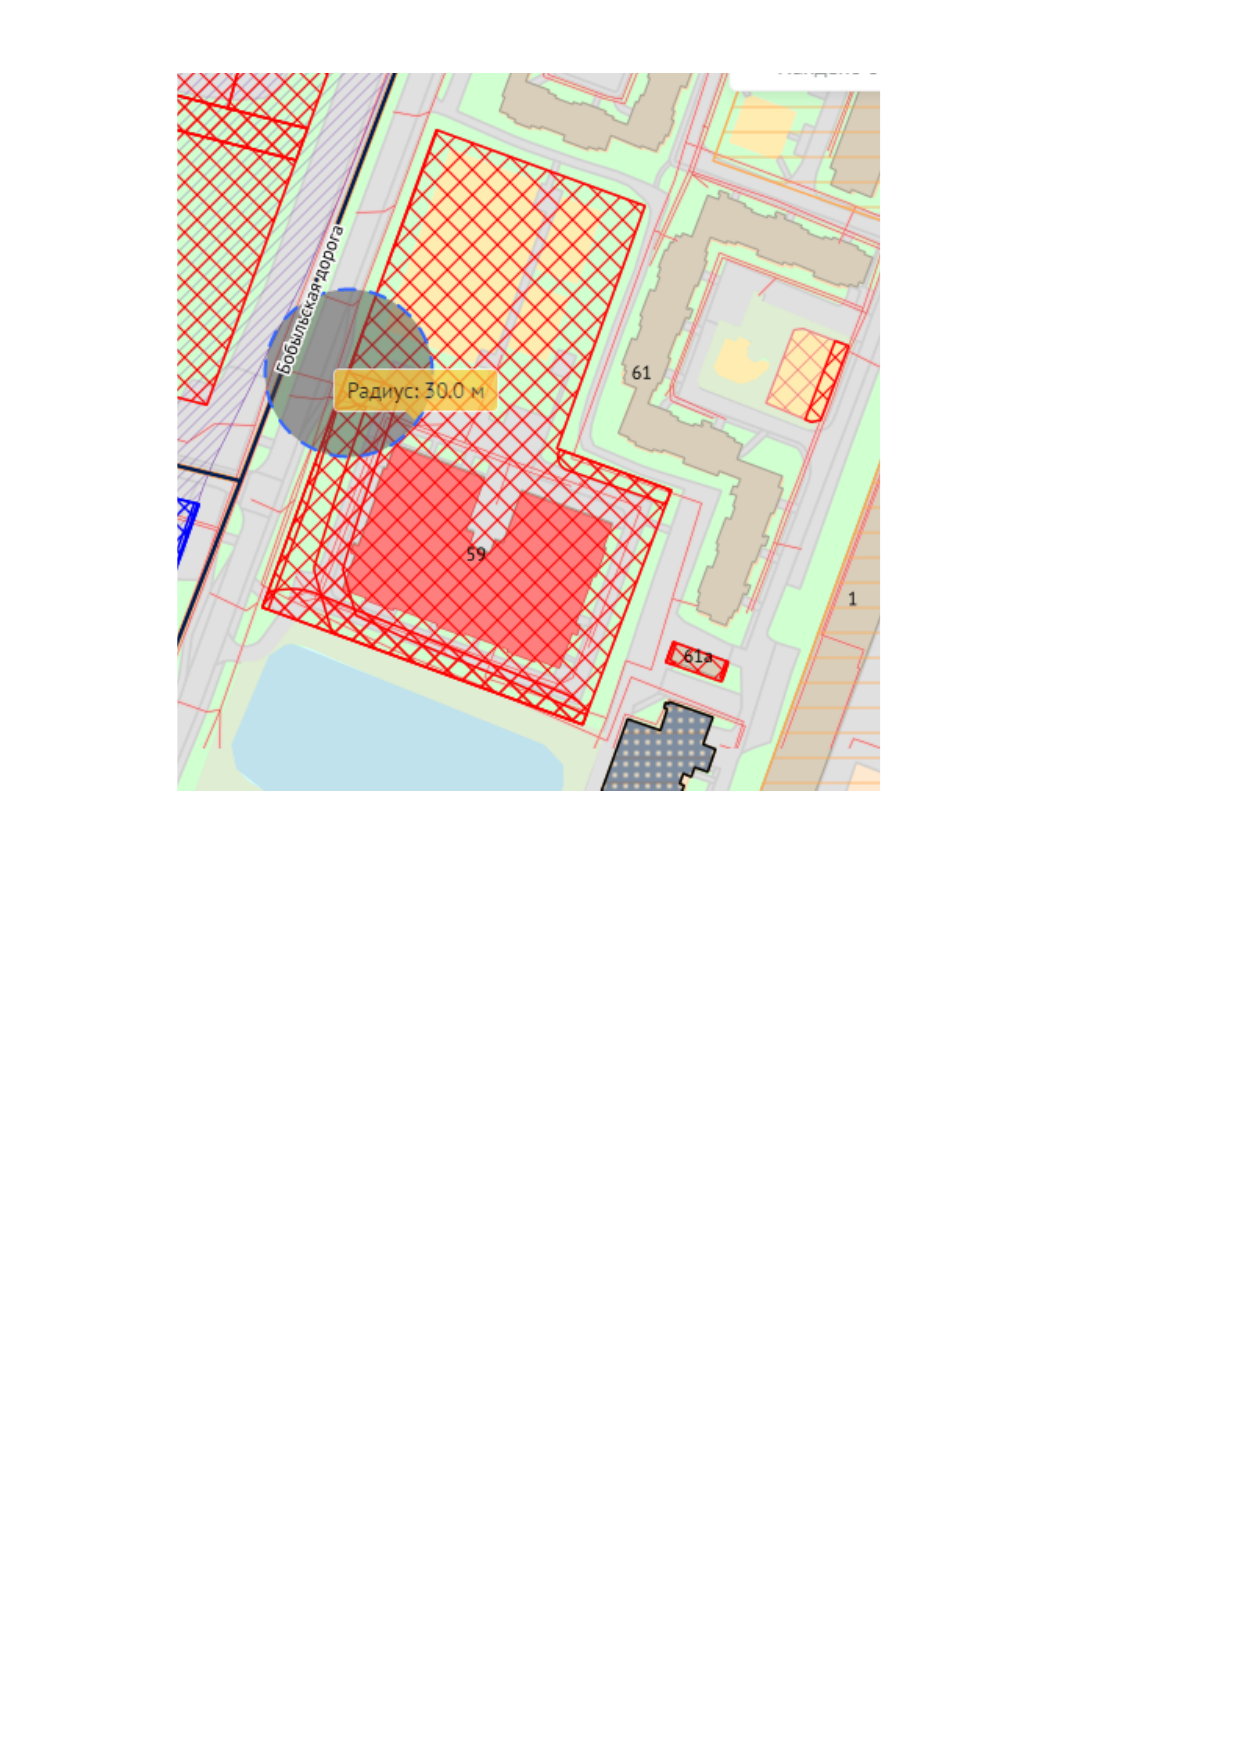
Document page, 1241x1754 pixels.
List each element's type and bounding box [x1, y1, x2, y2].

picture [177, 73, 881, 791]
